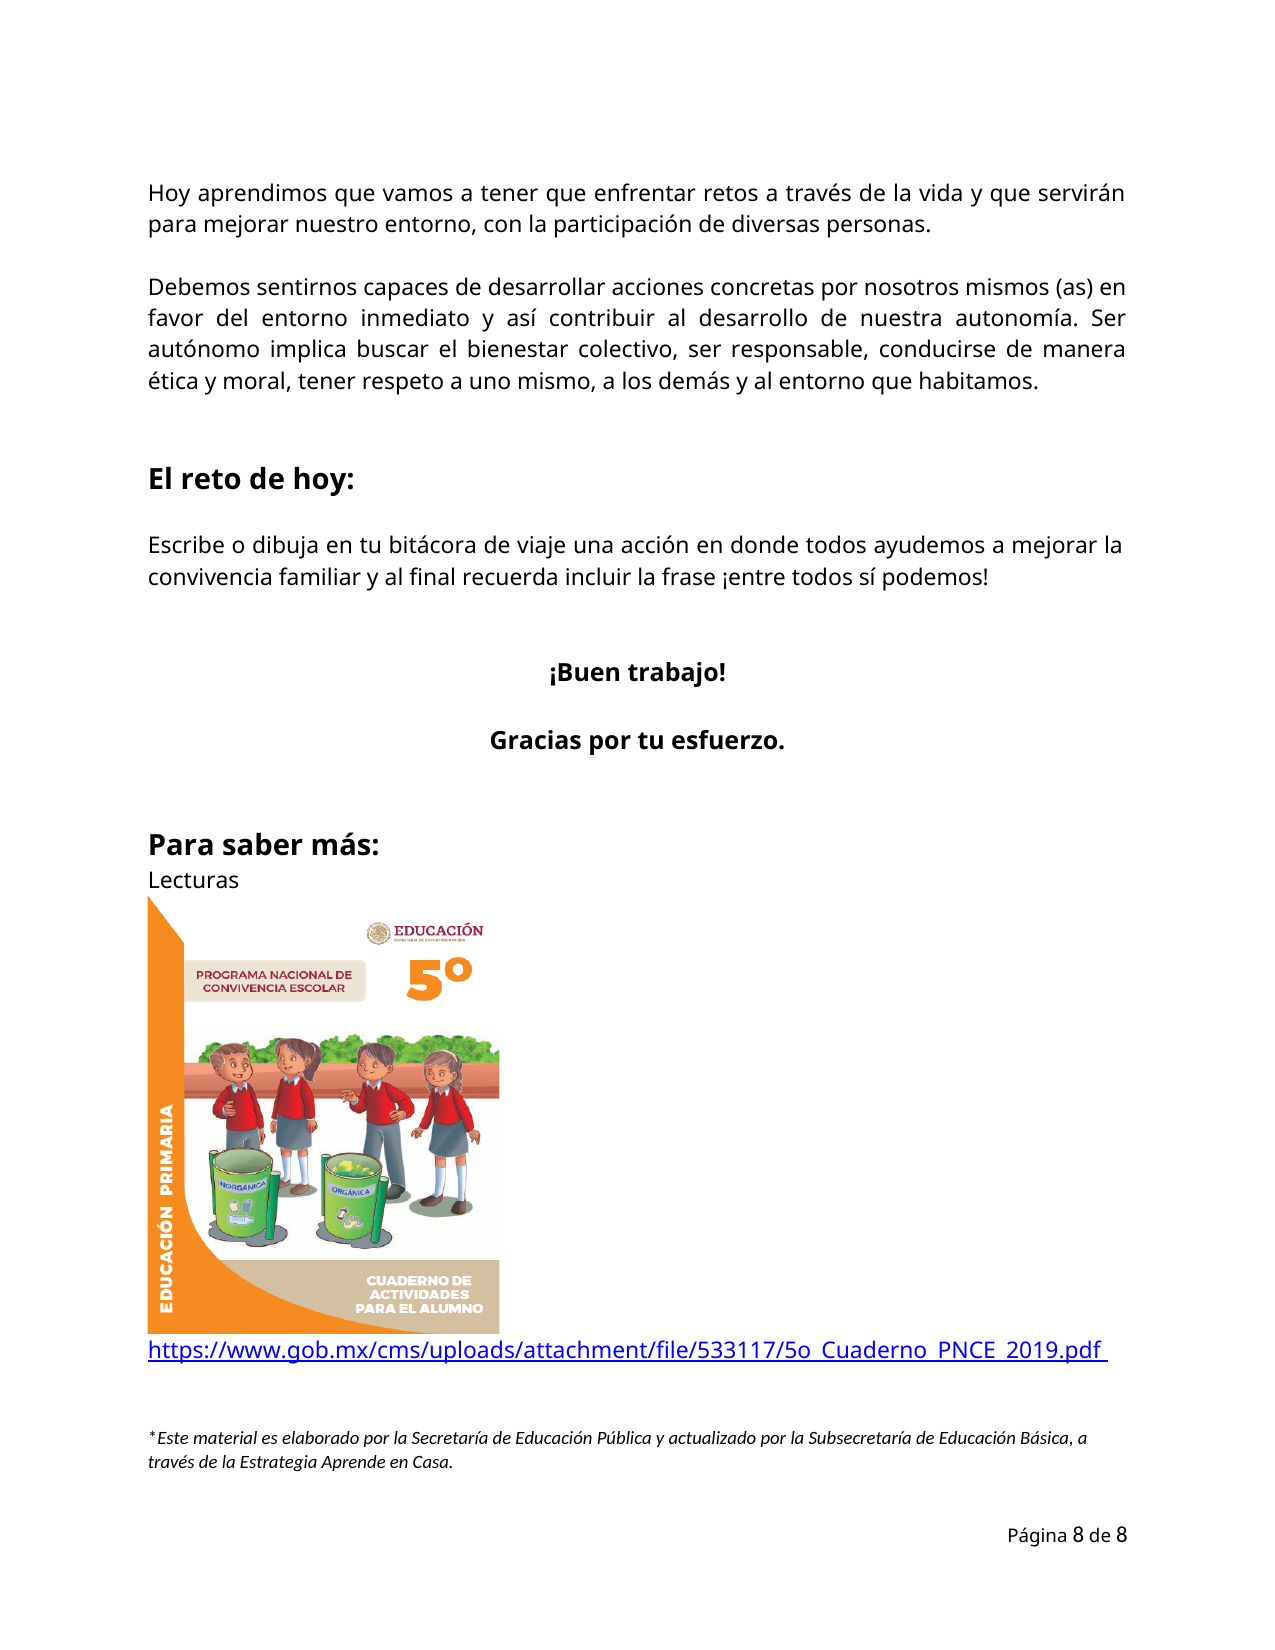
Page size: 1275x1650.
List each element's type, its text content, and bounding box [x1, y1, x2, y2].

text Hoy aprendimos que vamos a tener que enfrentar retos a través de la vida y que servirán para mejorar nuestro entorno, con la participación de diversas personas. [148, 177, 1127, 240]
text Escribe o dibuja en tu bitácora de viaje una acción en donde todos ayudemos a mejorar la convivencia familiar y al final recuerda incluir la frase ¡entre todos sí podemos! [148, 529, 1124, 592]
text El reto de hoy: [148, 458, 1127, 498]
text Debemos sentirnos capaces de desarrollar acciones concretas por nosotros mismos (as) en favor del entorno inmediato y así contribuir al desarrollo de nuestra autonomía. Ser autónomo implica buscar el bienestar colectivo, ser responsable, conducirse de manera ética y moral, tener respeto a uno mismo, a los demás y al entorno que habitamos. [148, 271, 1127, 396]
picture [147, 895, 500, 1334]
text https://www.gob.mx/cms/uploads/attachment/file/533117/5o_Cuaderno_PNCE_2019.pdf [148, 1334, 1127, 1365]
text Para saber más: [148, 825, 1127, 864]
text Gracias por tu esfuerzo. [148, 722, 1127, 757]
text ¡Buen trabajo! [148, 654, 1127, 688]
text Lecturas [148, 864, 1127, 896]
